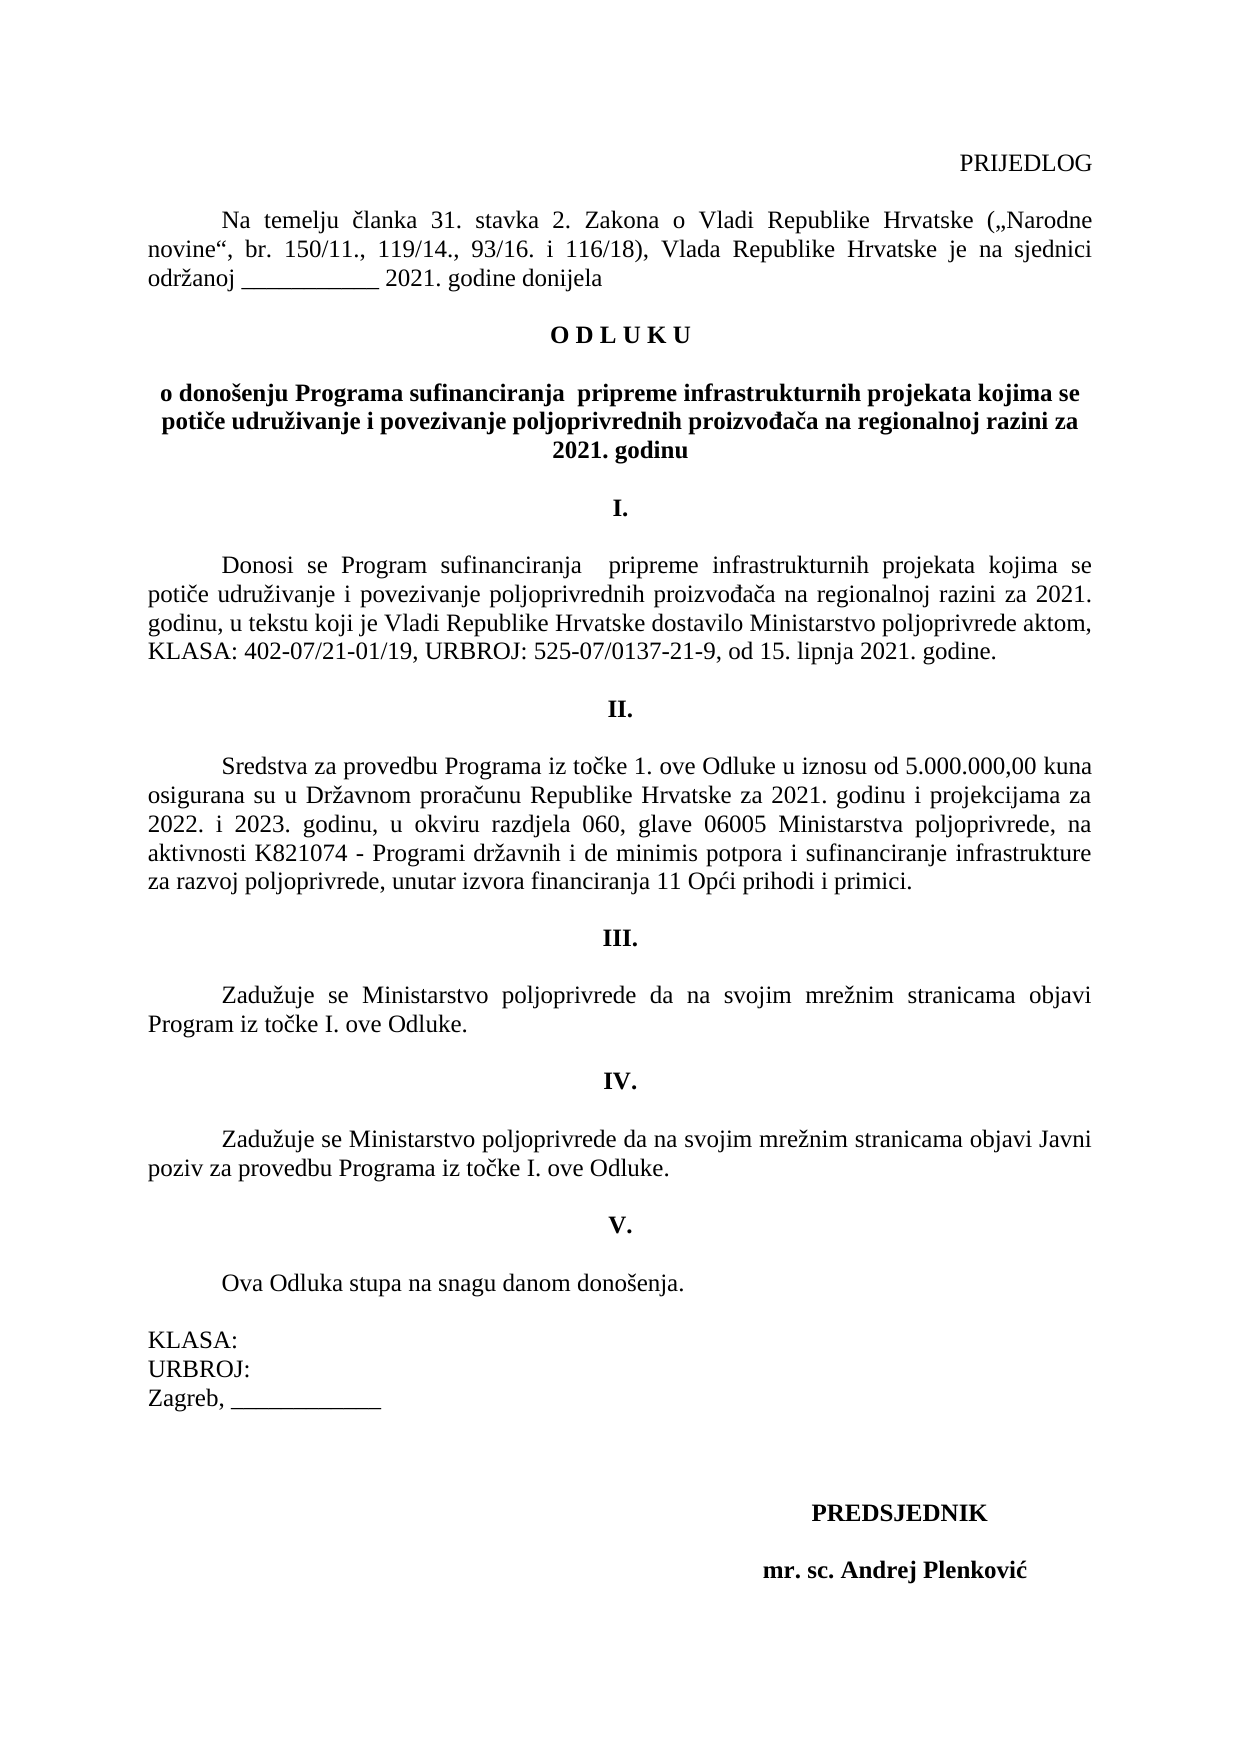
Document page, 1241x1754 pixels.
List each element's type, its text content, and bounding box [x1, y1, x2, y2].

text URBROJ: [148, 1354, 1093, 1383]
text Donosi se Program sufinanciranja pripreme infrastrukturnih projekata kojima se potiče udruživanje i povezivanje poljoprivrednih proizvođača na regionalnoj razini za 2021. godinu, u tekstu koji je Vladi Republike Hrvatske dostavilo Ministarstvo poljoprivrede aktom, KLASA: 402-07/21-01/19, URBROJ: 525-07/0137-21-9, od 15. lipnja 2021. godine. [148, 550, 1093, 665]
text Zagreb, ____________ [148, 1383, 1093, 1411]
text Zadužuje se Ministarstvo poljoprivrede da na svojim mrežnim stranicama objavi Program iz točke I. ove Odluke. [148, 980, 1093, 1038]
text PREDSJEDNIK [738, 1498, 1093, 1526]
text IV. [148, 1066, 1093, 1095]
text O D L U K U [148, 320, 1093, 349]
text II. [148, 694, 1093, 723]
text mr. sc. Andrej Plenković [664, 1555, 1093, 1584]
text III. [148, 923, 1093, 951]
text Na temelju članka 31. stavka 2. Zakona o Vladi Republike Hrvatske („Narodne novine“, br. 150/11., 119/14., 93/16. i 116/18), Vlada Republike Hrvatske je na sjednici održanoj ___________ 2021. godine donijela [148, 205, 1093, 291]
text o donošenju Programa sufinanciranja pripreme infrastrukturnih projekata kojima se potiče udruživanje i povezivanje poljoprivrednih proizvođača na regionalnoj razini za 2021. godinu [148, 378, 1093, 464]
text KLASA: [148, 1325, 1093, 1354]
text Sredstva za provedbu Programa iz točke 1. ove Odluke u iznosu od 5.000.000,00 kuna osigurana su u Državnom proračunu Republike Hrvatske za 2021. godinu i projekcijama za 2022. i 2023. godinu, u okviru razdjela 060, glave 06005 Ministarstva poljoprivrede, na aktivnosti K821074 - Programi državnih i de minimis potpora i sufinanciranje infrastrukture za razvoj poljoprivrede, unutar izvora financiranja 11 Opći prihodi i primici. [148, 751, 1093, 895]
text V. [148, 1210, 1093, 1239]
text I. [148, 493, 1093, 521]
text Ova Odluka stupa na snagu danom donošenja. [148, 1268, 1093, 1296]
list PRIJEDLOG [223, 148, 1093, 176]
text Zadužuje se Ministarstvo poljoprivrede da na svojim mrežnim stranicama objavi Javni poziv za provedbu Programa iz točke I. ove Odluke. [148, 1124, 1093, 1181]
